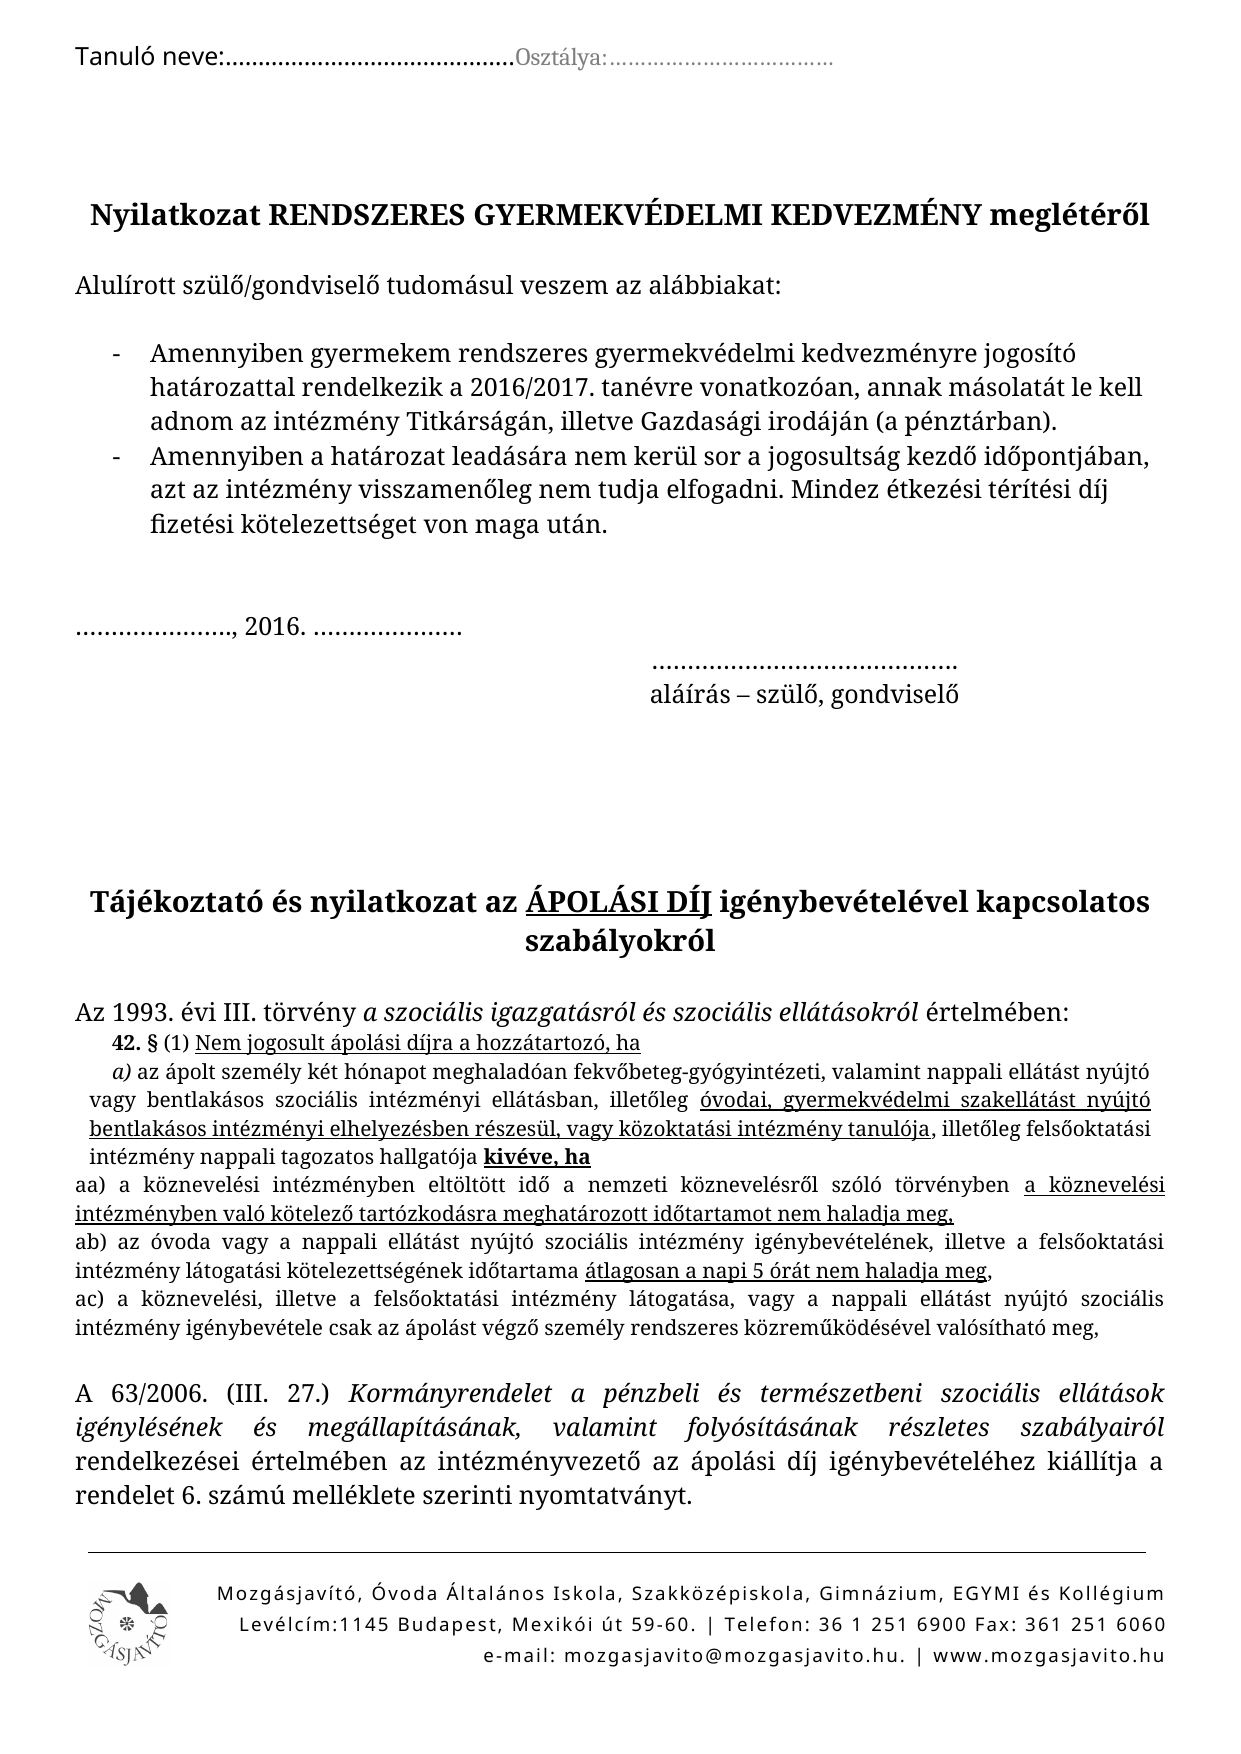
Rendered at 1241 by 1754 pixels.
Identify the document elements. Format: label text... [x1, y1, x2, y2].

text ac) a köznevelési, illetve a felsőoktatási intézmény látogatása, vagy a nappali ellátást nyújtó szociális intézmény igénybevétele csak az ápolást végző személy rendszeres közreműködésével valósítható meg, [75, 1284, 1165, 1341]
list Amennyiben a határozat leadására nem kerül sor a jogosultság kezdő időpontjában, azt az intézmény visszamenőleg nem tudja elfogadni. Mindez étkezési térítési díj fizetési kötelezettséget von maga után. [112, 438, 1165, 540]
picture [85, 1579, 171, 1667]
text 42. § (1) Nem jogosult ápolási díjra a hozzátartozó, ha [89, 1028, 1151, 1057]
text aa) a köznevelési intézményben eltöltött idő a nemzeti köznevelésről szóló törvényben a köznevelési intézményben való kötelező tartózkodásra meghatározott időtartamot nem haladja meg, [75, 1171, 1165, 1227]
list Amennyiben gyermekem rendszeres gyermekvédelmi kedvezményre jogosító határozattal rendelkezik a 2016/2017. tanévre vonatkozóan, annak másolatát le kell adnom az intézmény Titkárságán, illetve Gazdasági irodáján (a pénztárban). [112, 336, 1165, 438]
text ……………………………………. [444, 642, 1165, 677]
text A 63/2006. (III. 27.) Kormányrendelet a pénzbeli és természetbeni szociális ellátások igénylésének és megállapításának, valamint folyósításának részletes szabályairól rendelkezései értelmében az intézményvezető az ápolási díj igénybevételéhez kiállítja a rendelet 6. számú melléklete szerinti nyomtatványt. [75, 1375, 1165, 1512]
text ab) az óvoda vagy a nappali ellátást nyújtó szociális intézmény igénybevételének, illetve a felsőoktatási intézmény látogatási kötelezettségének időtartama átlagosan a napi 5 órát nem haladja meg, [75, 1227, 1165, 1284]
text …………………., 2016. ………………… [75, 608, 1165, 642]
text Tájékoztató és nyilatkozat az ÁPOLÁSI DÍJ igénybevételével kapcsolatos szabályokról [75, 881, 1165, 960]
text Alulírott szülő/gondviselő tudomásul veszem az alábbiakat: [75, 268, 1165, 302]
text a) az ápolt személy két hónapot meghaladóan fekvőbeteg-gyógyintézeti, valamint nappali ellátást nyújtó vagy bentlakásos szociális intézményi ellátásban, illetőleg óvodai, gyermekvédelmi szakellátást nyújtó bentlakásos intézményi elhelyezésben részesül, vagy közoktatási intézmény tanulója, illetőleg felsőoktatási intézmény nappali tagozatos hallgatója kivéve, ha [89, 1057, 1151, 1171]
text Az 1993. évi III. törvény a szociális igazgatásról és szociális ellátásokról értelmében: [75, 994, 1165, 1028]
text Nyilatkozat RENDSZERES GYERMEKVÉDELMI KEDVEZMÉNY meglétéről [75, 194, 1165, 234]
text aláírás – szülő, gondviselő [444, 677, 1165, 711]
